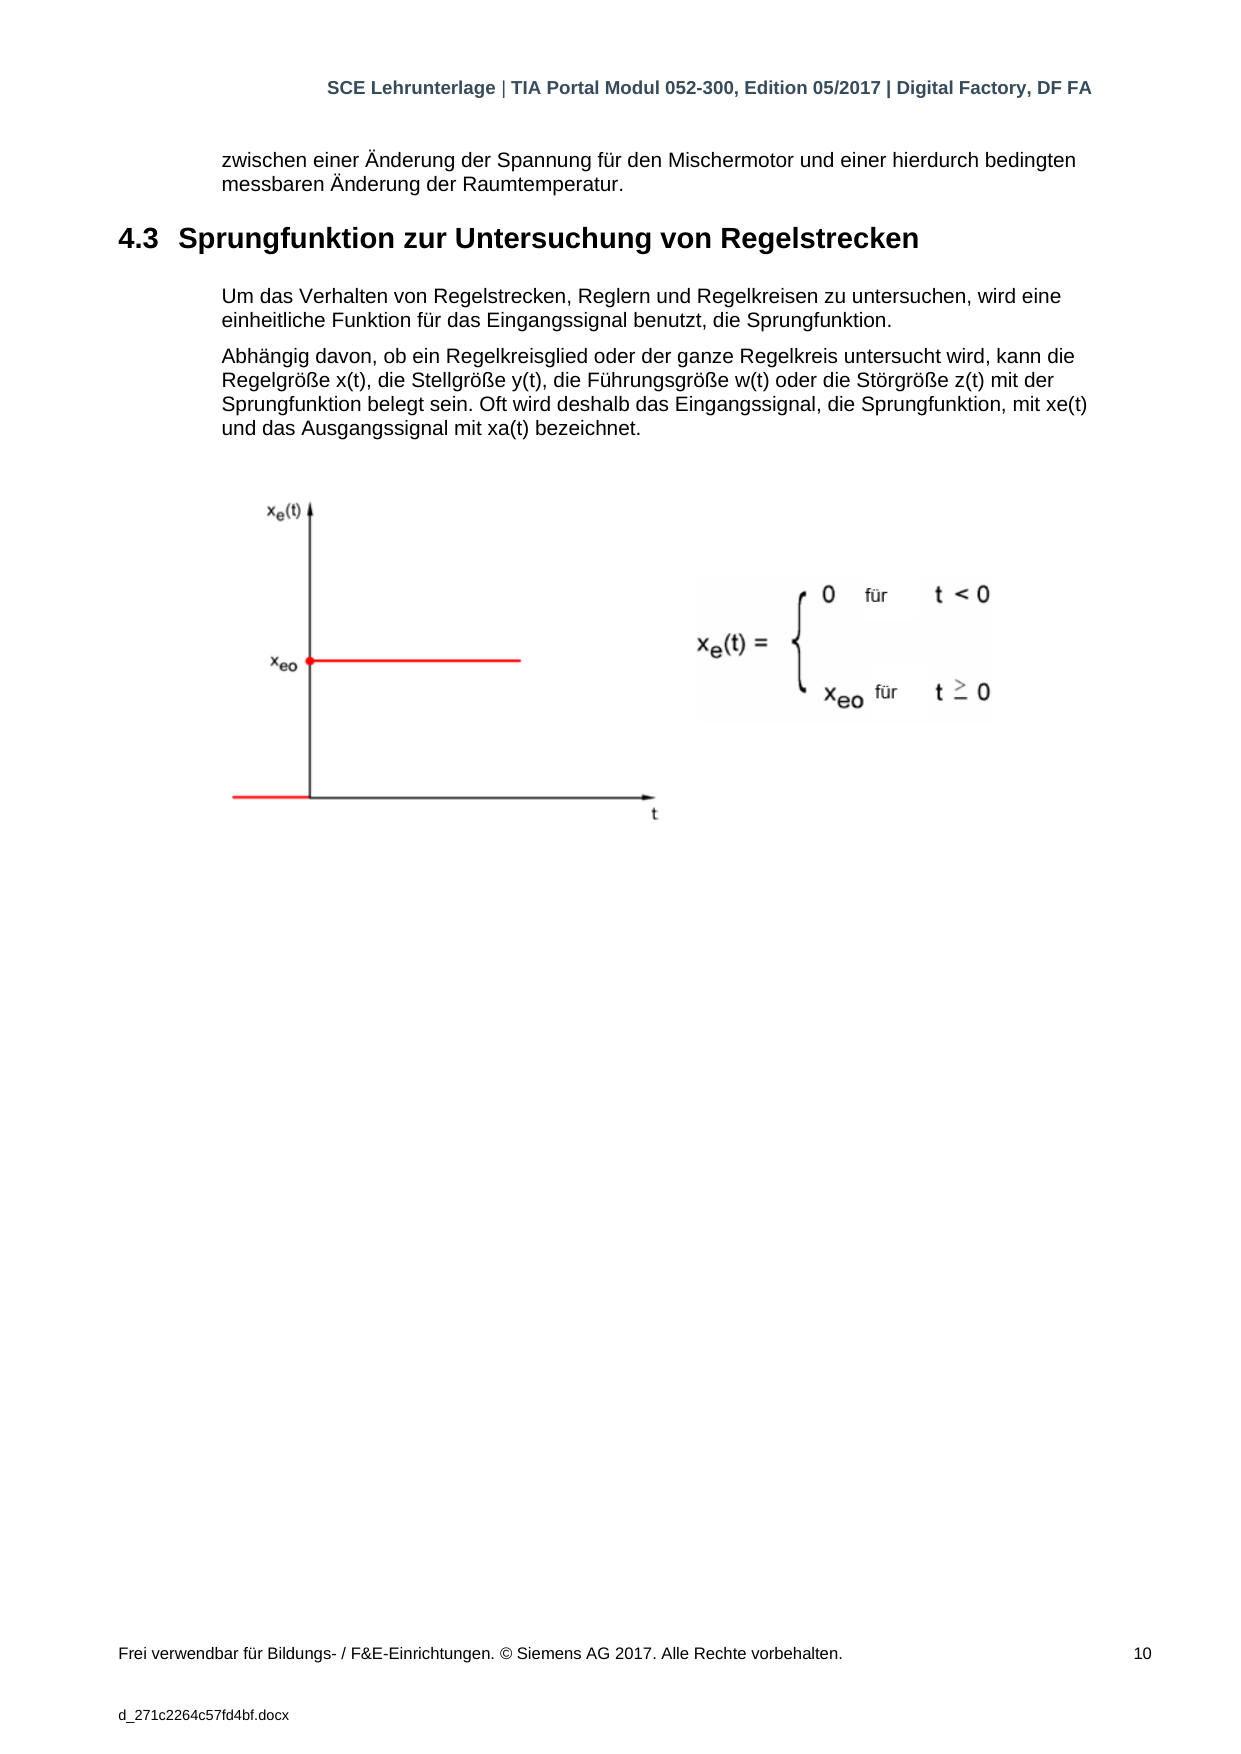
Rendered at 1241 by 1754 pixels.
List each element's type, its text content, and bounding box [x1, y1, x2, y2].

subtitle Sprungfunktion zur Untersuchung von Regelstrecken [118, 221, 1092, 254]
text Um das Verhalten von Regelstrecken, Reglern und Regelkreisen zu untersuchen, wird eine einheitliche Funktion für das Eingangssignal benutzt, die Sprungfunktion. [221, 283, 1092, 331]
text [221, 148, 1092, 196]
text Abhängig davon, ob ein Regelkreisglied oder der ganze Regelkreis untersucht wird, kann die Regelgröße x(t), die Stellgröße y(t), die Führungsgröße w(t) oder die Störgröße z(t) mit der Sprungfunktion belegt sein. Oft wird deshalb das Eingangssignal, die Sprungfunktion, mit xe(t) und das Ausgangssignal mit xa(t) bezeichnet. [221, 344, 1092, 440]
picture [221, 488, 1024, 830]
